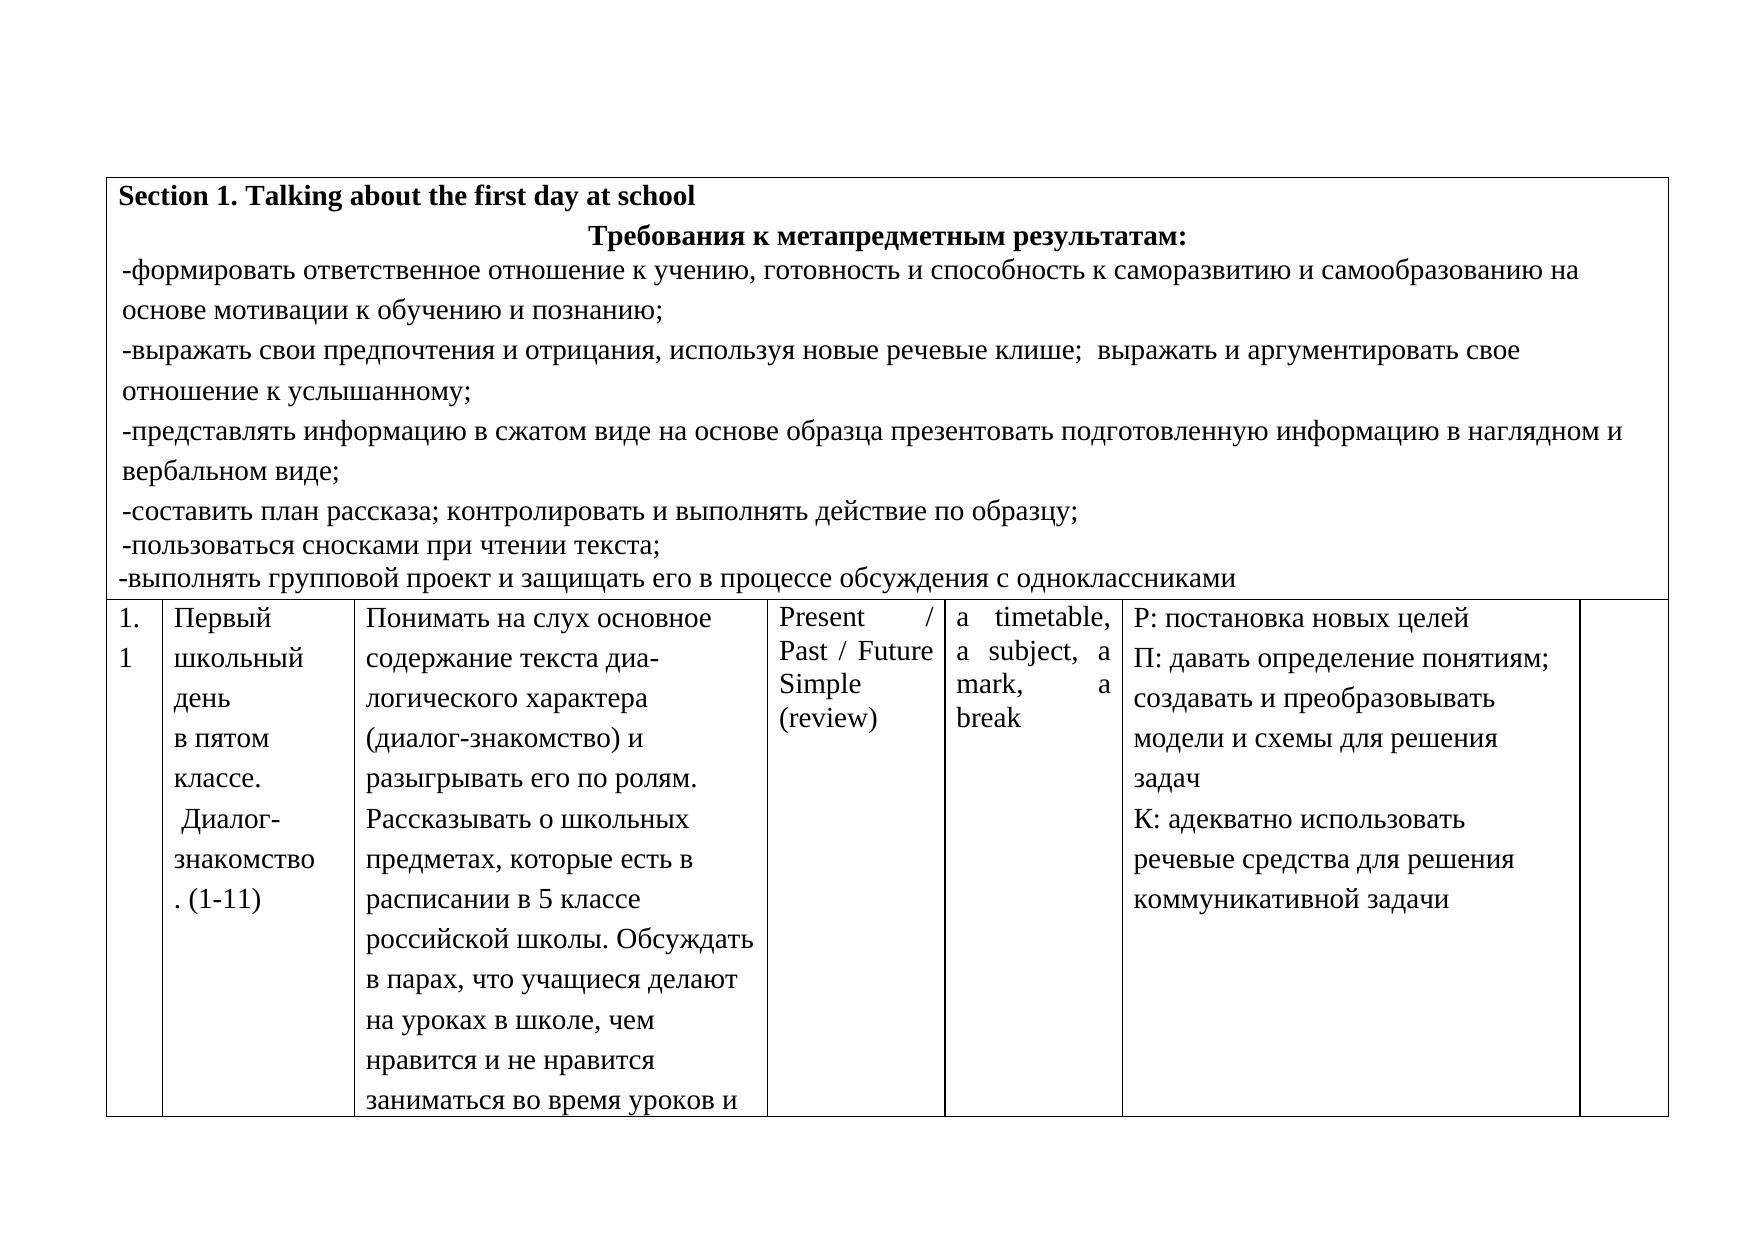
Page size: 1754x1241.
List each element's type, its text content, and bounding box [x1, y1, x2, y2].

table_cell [946, 600, 1122, 1116]
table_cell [163, 600, 354, 1116]
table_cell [107, 178, 1668, 599]
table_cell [768, 600, 944, 1116]
table_cell [1581, 600, 1668, 1116]
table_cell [1123, 600, 1579, 1116]
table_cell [355, 600, 767, 1116]
table_cell 1.1 [107, 600, 162, 1116]
